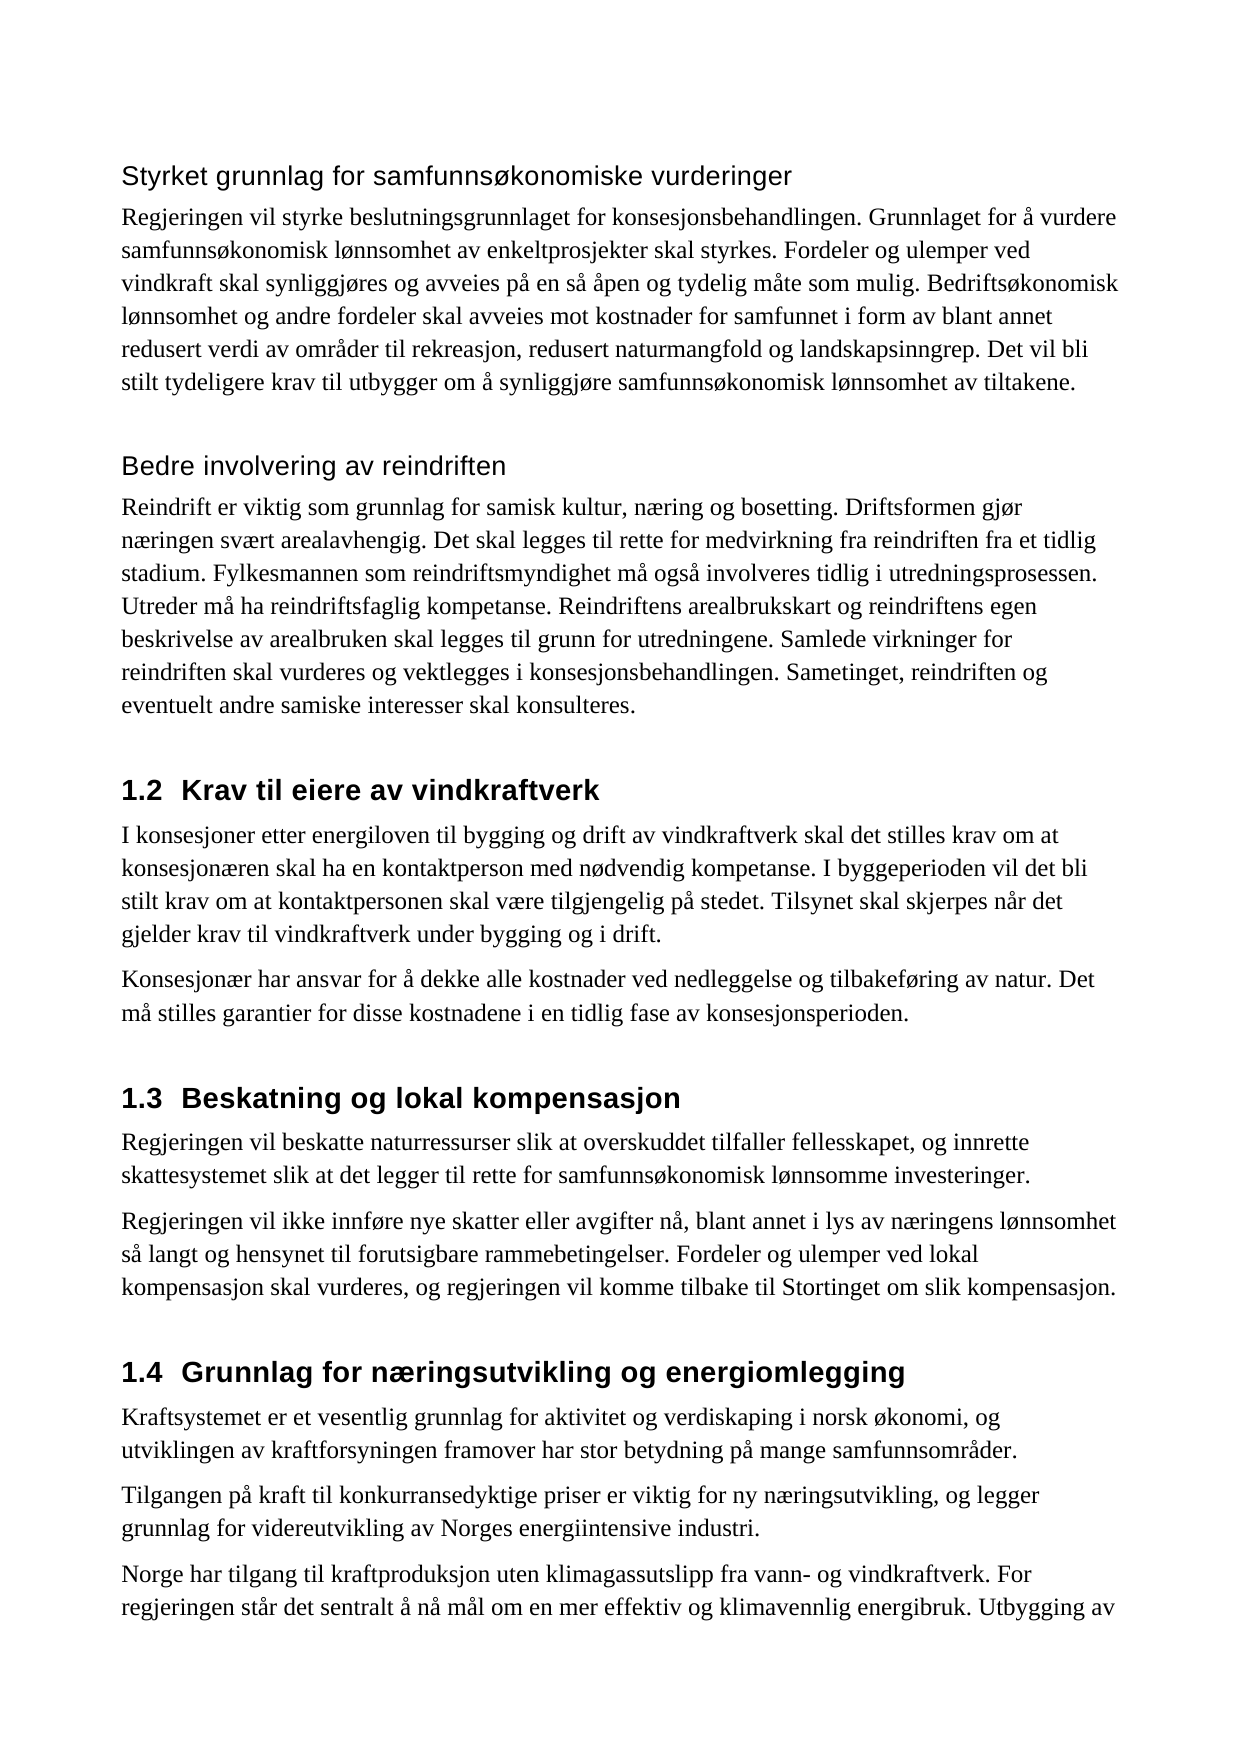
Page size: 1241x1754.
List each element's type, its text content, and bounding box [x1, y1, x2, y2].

subtitle Krav til eiere av vindkraftverk [121, 773, 1119, 807]
text I konsesjoner etter energiloven til bygging og drift av vindkraftverk skal det stilles krav om at konsesjonæren skal ha en kontaktperson med nødvendig kompetanse. I byggeperioden vil det bli stilt krav om at kontaktpersonen skal være tilgjengelig på stedet. Tilsynet skal skjerpes når det gjelder krav til vindkraftverk under bygging og i drift. [121, 820, 1119, 948]
subtitle Beskatning og lokal kompensasjon [121, 1081, 1119, 1114]
text Regjeringen vil ikke innføre nye skatter eller avgifter nå, blant annet i lys av næringens lønnsomhet så langt og hensynet til forutsigbare rammebetingelser. Fordeler og ulemper ved lokal kompensasjon skal vurderes, og regjeringen vil komme tilbake til Stortinget om slik kompensasjon. [121, 1206, 1119, 1301]
text Tilgangen på kraft til konkurransedyktige priser er viktig for ny næringsutvikling, og legger grunnlag for videreutvikling av Norges energiintensive industri. [121, 1481, 1119, 1542]
text Regjeringen vil beskatte naturressurser slik at overskuddet tilfaller fellesskapet, og innrette skattesystemet slik at det legger til rette for samfunnsøkonomisk lønnsomme investeringer. [121, 1127, 1119, 1189]
subtitle Grunnlag for næringsutvikling og energiomlegging [121, 1355, 1119, 1389]
text Kraftsystemet er et vesentlig grunnlag for aktivitet og verdiskaping i norsk økonomi, og utviklingen av kraftforsyningen framover har stor betydning på mange samfunnsområder. [121, 1402, 1119, 1464]
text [121, 1559, 1119, 1621]
text Bedre involvering av reindriften [121, 450, 1119, 481]
text Regjeringen vil styrke beslutningsgrunnlaget for konsesjonsbehandlingen. Grunnlaget for å vurdere samfunnsøkonomisk lønnsomhet av enkeltprosjekter skal styrkes. Fordeler og ulemper ved vindkraft skal synliggjøres og avveies på en så åpen og tydelig måte som mulig. Bedriftsøkonomisk lønnsomhet og andre fordeler skal avveies mot kostnader for samfunnet i form av blant annet redusert verdi av områder til rekreasjon, redusert naturmangfold og landskapsinngrep. Det vil bli stilt tydeligere krav til utbygger om å synliggjøre samfunnsøkonomisk lønnsomhet av tiltakene. [121, 202, 1119, 396]
text Konsesjonær har ansvar for å dekke alle kostnader ved nedleggelse og tilbakeføring av natur. Det må stilles garantier for disse kostnadene i en tidlig fase av konsesjonsperioden. [121, 964, 1119, 1026]
text Reindrift er viktig som grunnlag for samisk kultur, næring og bosetting. Driftsformen gjør næringen svært arealavhengig. Det skal legges til rette for medvirkning fra reindriften fra et tidlig stadium. Fylkesmannen som reindriftsmyndighet må også involveres tidlig i utredningsprosessen. Utreder må ha reindriftsfaglig kompetanse. Reindriftens arealbrukskart og reindriftens egen beskrivelse av arealbruken skal legges til grunn for utredningene. Samlede virkninger for reindriften skal vurderes og vektlegges i konsesjonsbehandlingen. Sametinget, reindriften og eventuelt andre samiske interesser skal konsulteres. [121, 492, 1119, 719]
text Styrket grunnlag for samfunnsøkonomiske vurderinger [121, 159, 1119, 191]
